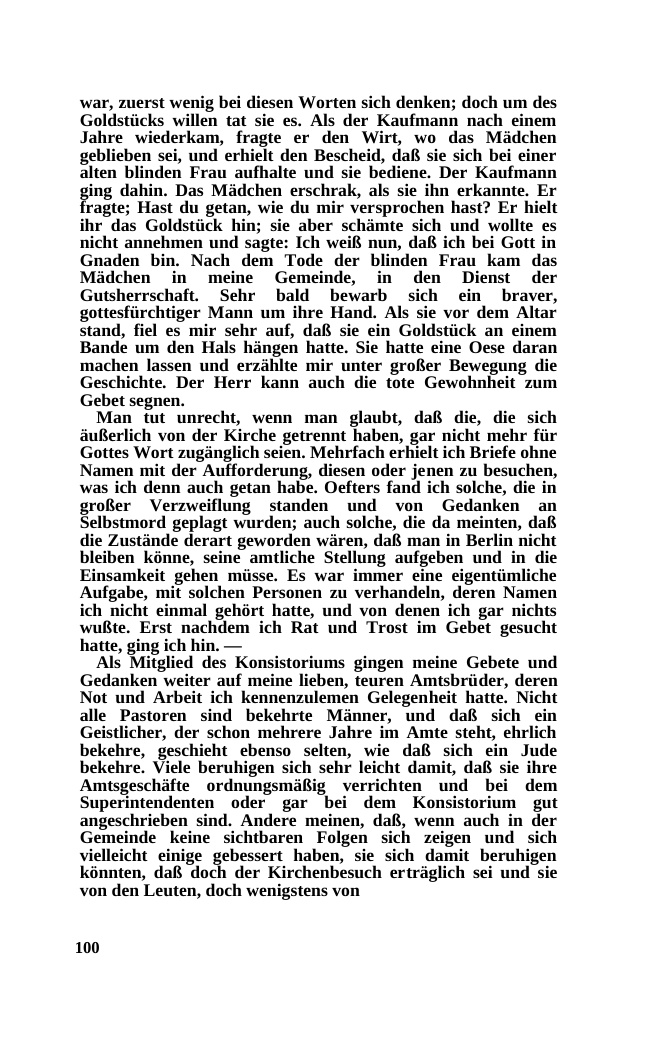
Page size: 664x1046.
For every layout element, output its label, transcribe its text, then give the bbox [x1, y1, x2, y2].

text 100 [74, 940, 100, 956]
text war, zuerst wenig bei diesen Worten sich denken; doch um des Goldstücks willen tat sie es. Als der Kaufmann nach einem Jahre wiederkam, fragte er den Wirt, wo das Mädchen geblieben sei, und erhielt den Bescheid, daß sie sich bei einer alten blinden Frau aufhalte und sie bediene. Der Kaufmann ging dahin. Das Mädchen erschrak, als sie ihn erkannte. Er fragte; Hast du getan, wie du mir versprochen hast? Er hielt ihr das Goldstück hin; sie aber schämte sich und wollte es nicht annehmen und sagte: Ich weiß nun, daß ich bei Gott in Gnaden bin. Nach dem Tode der blinden Frau kam das Mädchen in meine Gemeinde, in den Dienst der Gutsherrschaft. Sehr bald bewarb sich ein braver, gottesfürchtiger Mann um ihre Hand. Als sie vor dem Altar stand, fiel es mir sehr auf, daß sie ein Goldstück an einem Bande um den Hals hängen hatte. Sie hatte eine Oese daran machen lassen und erzählte mir unter großer Bewegung die Geschichte. Der Herr kann auch die tote Gewohnheit zum Gebet segnen. [79, 95, 558, 410]
text Als Mitglied des Konsistoriums gingen meine Gebete und Gedanken weiter auf meine lieben, teuren Amtsbrüder, deren Not und Arbeit ich kennenzulemen Gelegenheit hatte. Nicht alle Pastoren sind bekehrte Männer, und daß sich ein Geistlicher, der schon mehrere Jahre im Amte steht, ehrlich bekehre, geschieht ebenso selten, wie daß sich ein Jude bekehre. Viele beruhigen sich sehr leicht damit, daß sie ihre Amtsgeschäfte ordnungsmäßig verrichten und bei dem Superintendenten oder gar bei dem Konsistorium gut angeschrieben sind. Andere meinen, daß, wenn auch in der Gemeinde keine sichtbaren Folgen sich zeigen und sich vielleicht einige gebessert haben, sie sich damit beruhigen könnten, daß doch der Kirchenbesuch erträglich sei und sie von den Leuten, doch wenigstens von [79, 655, 558, 900]
text Man tut unrecht, wenn man glaubt, daß die, die sich äußerlich von der Kirche getrennt haben, gar nicht mehr für Gottes Wort zugänglich seien. Mehrfach erhielt ich Briefe ohne Namen mit der Aufforderung, diesen oder jenen zu besuchen, was ich denn auch getan habe. Oefters fand ich solche, die in großer Verzweiflung standen und von Gedanken an Selbstmord geplagt wurden; auch solche, die da meinten, daß die Zustände derart geworden wären, daß man in Berlin nicht bleiben könne, seine amtliche Stellung aufgeben und in die Einsamkeit gehen müsse. Es war immer eine eigentümliche Aufgabe, mit solchen Personen zu verhandeln, deren Namen ich nicht einmal gehört hatte, und von denen ich gar nichts wußte. Erst nachdem ich Rat und Trost im Gebet gesucht hatte, ging ich hin. — [79, 410, 558, 655]
